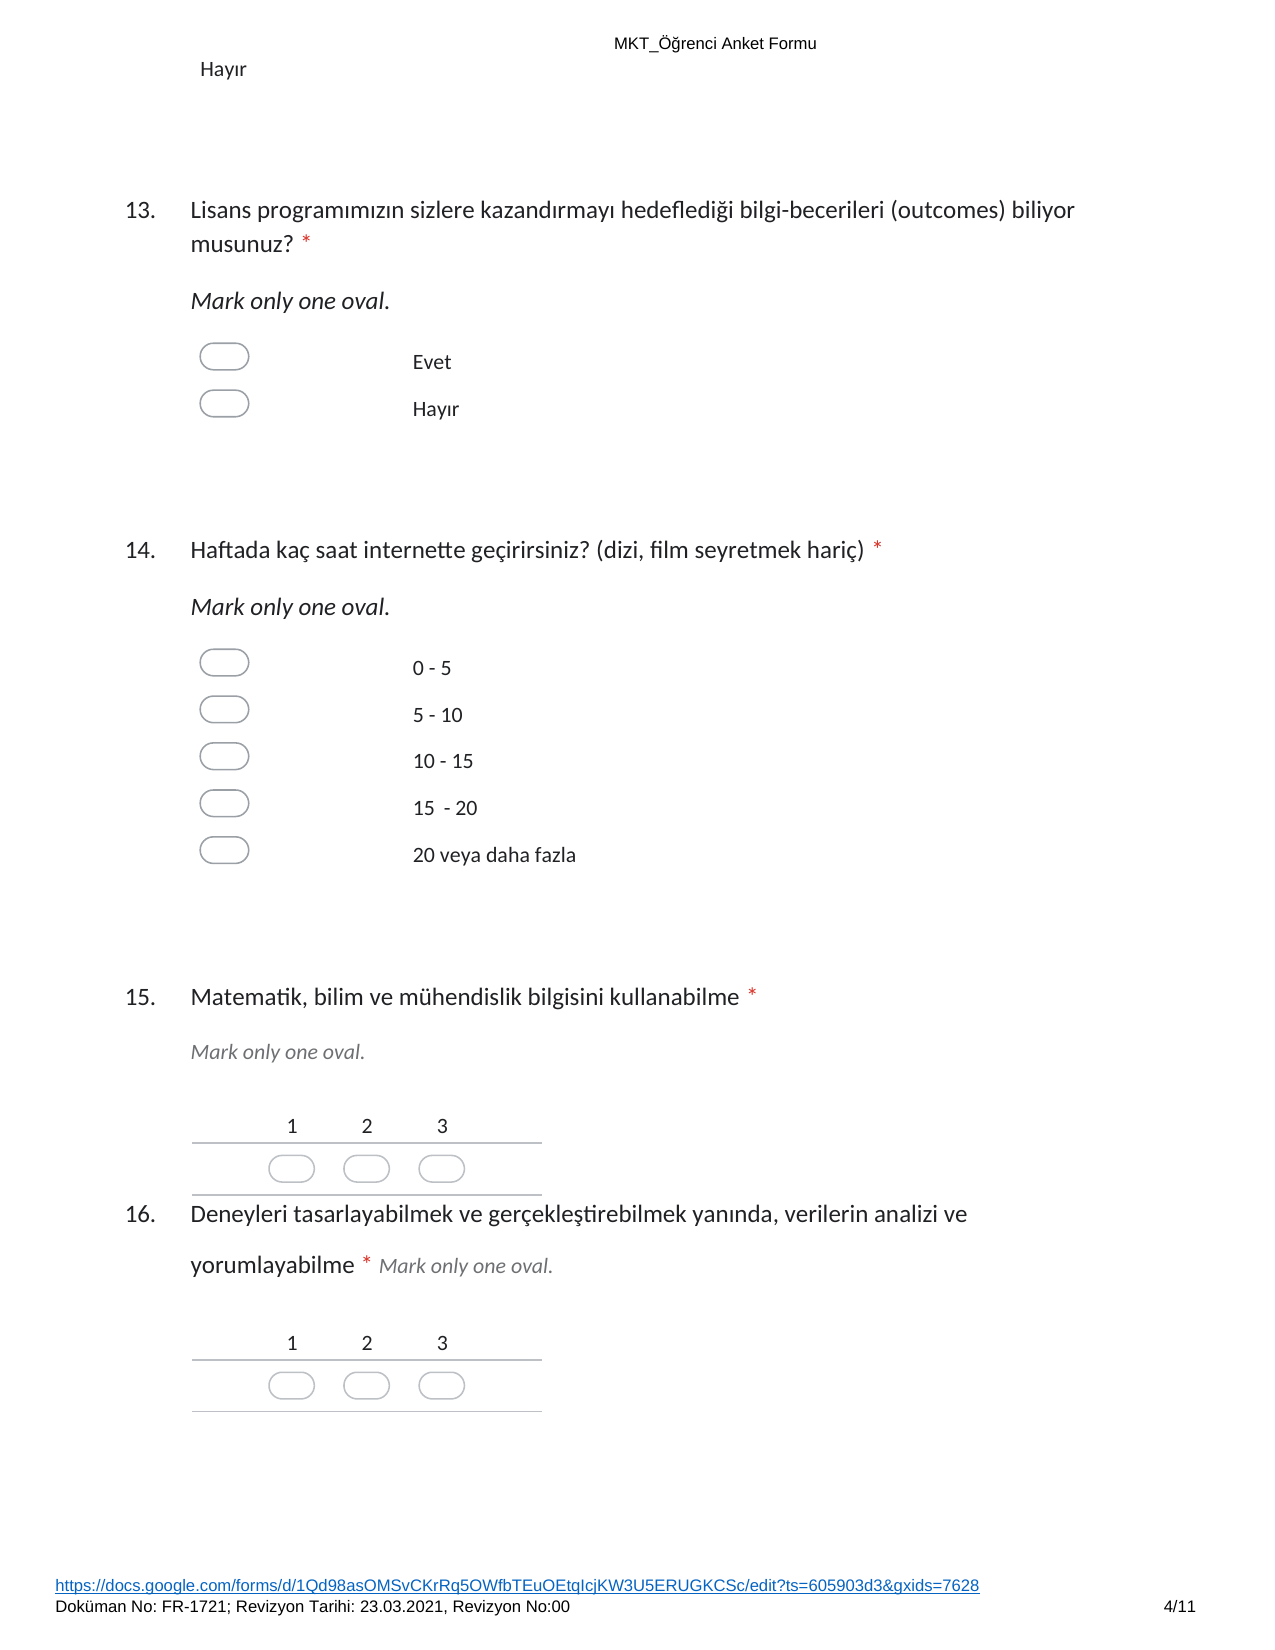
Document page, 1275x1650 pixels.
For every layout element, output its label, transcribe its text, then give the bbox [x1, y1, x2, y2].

text Mark only one oval. [190, 591, 1111, 622]
text Hayır [200, 55, 1111, 82]
text 10 - 15 [200, 748, 1111, 774]
text 20 veya daha fazla [200, 841, 1111, 868]
text Hayır [200, 395, 1111, 421]
list Deneyleri tasarlayabilmek ve gerçekleştirebilmek yanında, verilerin analizi ve yorumlayabilme * Mark only one oval. [124, 1198, 1111, 1280]
text Mark only one oval. [190, 285, 1111, 316]
list Lisans programımızın sizlere kazandırmayı hedeflediği bilgi-becerileri (outcomes) biliyor musunuz? * [124, 194, 1111, 258]
text Mark only one oval. [190, 1038, 1111, 1065]
text 5 - 10 [200, 701, 1111, 727]
list Matematik, bilim ve mühendislik bilgisini kullanabilme * [124, 981, 1111, 1011]
text 1 2 3 [55, 1329, 1111, 1356]
text 1 2 3 [55, 1112, 1111, 1139]
text Evet [200, 348, 1111, 374]
list - 20 [200, 794, 1111, 821]
list Haftada kaç saat internette geçirirsiniz? (dizi, film seyretmek hariç) * [124, 534, 1111, 564]
text 0 - 5 [200, 654, 1111, 681]
